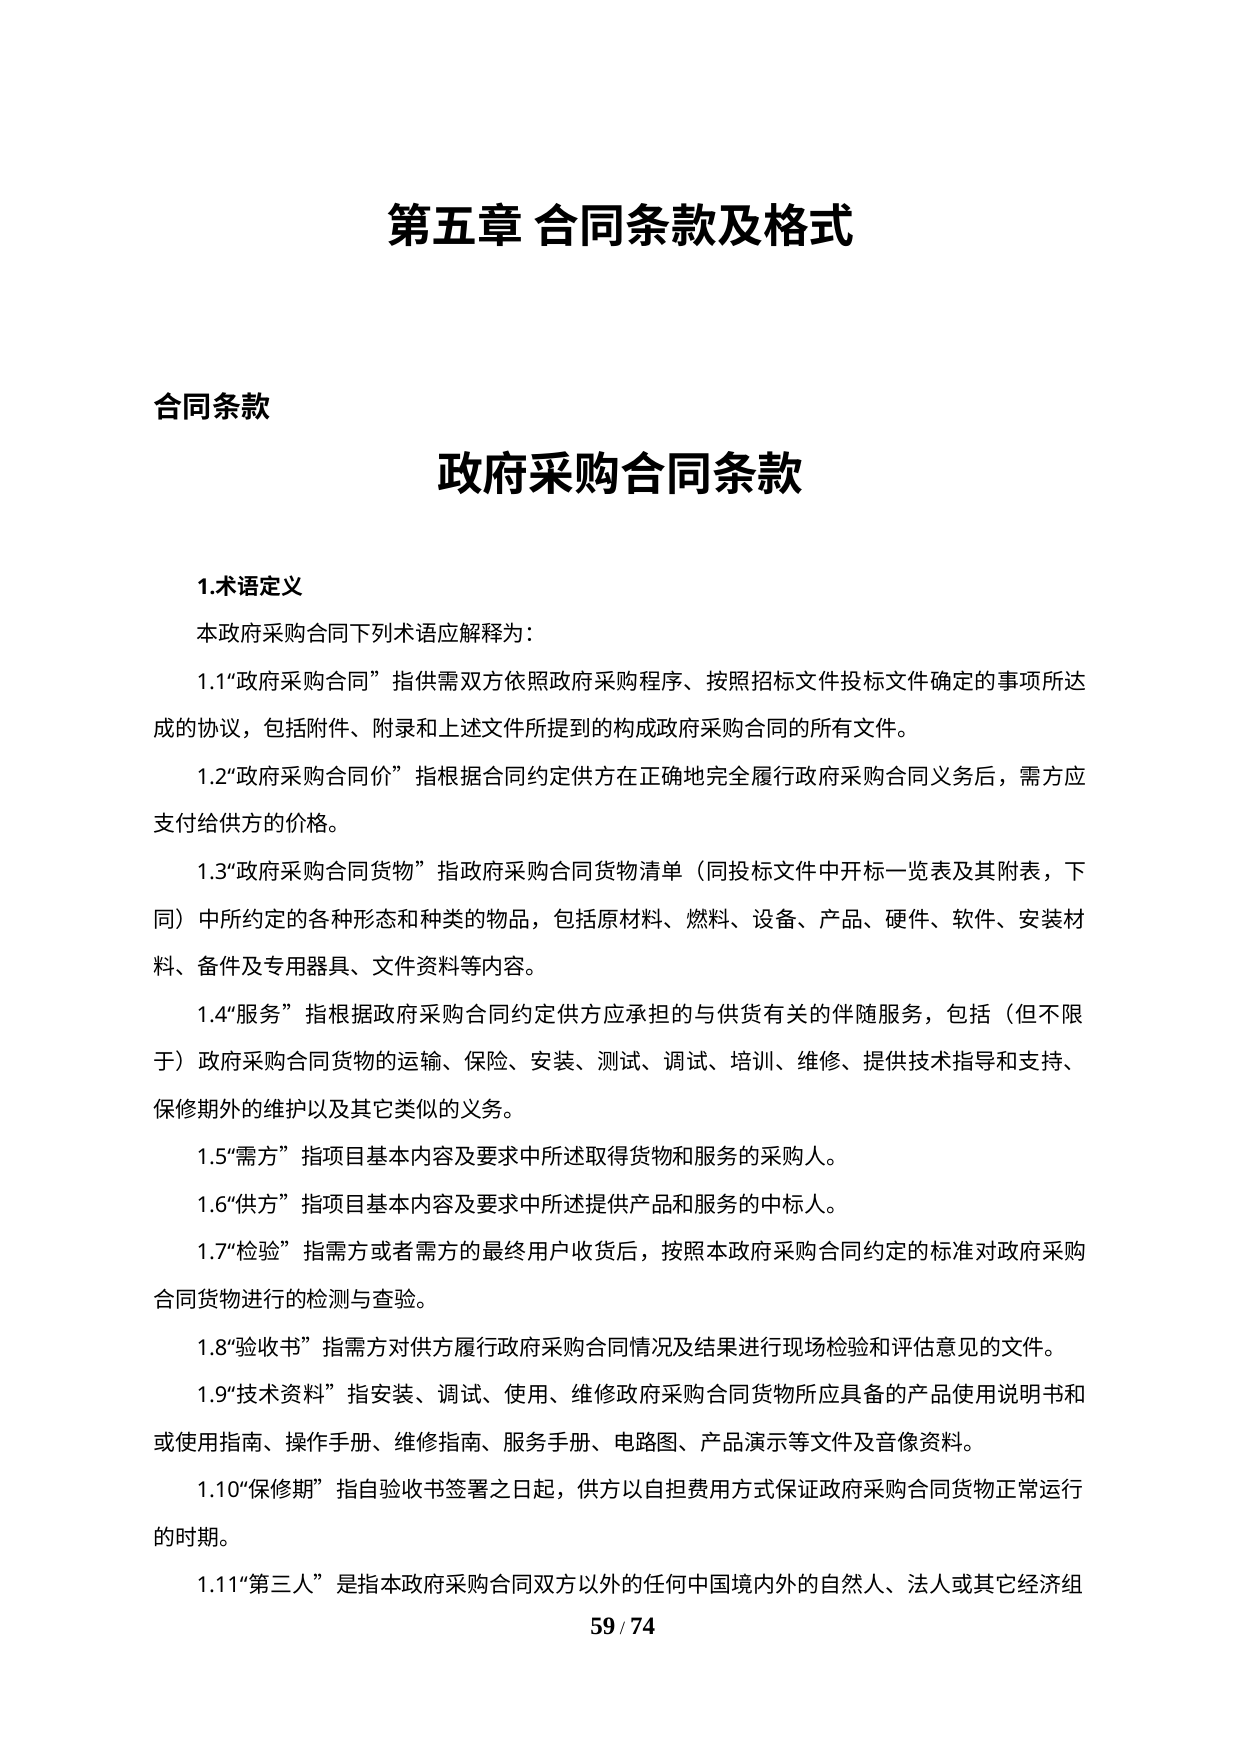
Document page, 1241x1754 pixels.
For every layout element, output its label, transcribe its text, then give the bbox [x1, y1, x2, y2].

text 1.4“服务”指根据政府采购合同约定供方应承担的与供货有关的伴随服务，包括（但不限于）政府采购合同货物的运输、保险、安装、测试、调试、培训、维修、提供技术指导和支持、保修期外的维护以及其它类似的义务。 [153, 997, 1087, 1123]
text 1.9“技术资料”指安装、调试、使用、维修政府采购合同货物所应具备的产品使用说明书和、或使用指南、操作手册、维修指南、服务手册、电路图、产品演示等文件及音像资料。 [153, 1377, 1087, 1456]
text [153, 1567, 1087, 1599]
text 1.10“保修期”指自验收书签署之日起，供方以自担费用方式保证政府采购合同货物正常运行的时期。 [153, 1472, 1087, 1551]
subtitle 合同条款 [153, 383, 1087, 426]
text 1.5“需方”指项目基本内容及要求中所述取得货物和服务的采购人。 [153, 1139, 1087, 1171]
text 1.术语定义 [153, 569, 1087, 600]
text 1.6“供方”指项目基本内容及要求中所述提供产品和服务的中标人。 [153, 1187, 1087, 1218]
text 1.2“政府采购合同价”指根据合同约定供方在正确地完全履行政府采购合同义务后，需方应支付给供方的价格。 [153, 759, 1087, 838]
text 1.3“政府采购合同货物”指政府采购合同货物清单（同投标文件中开标一览表及其附表，下同）中所约定的各种形态和种类的物品，包括原材料、燃料、设备、产品、硬件、软件、安装材料、备件及专用器具、文件资料等内容。 [153, 854, 1087, 981]
subtitle 第五章 合同条款及格式 [153, 189, 1087, 255]
text 政府采购合同条款 [153, 451, 1087, 501]
text 1.7“检验”指需方或者需方的最终用户收货后，按照本政府采购合同约定的标准对政府采购合同货物进行的检测与查验。 [153, 1234, 1087, 1314]
text 1.8“验收书”指需方对供方履行政府采购合同情况及结果进行现场检验和评估意见的文件。 [153, 1329, 1087, 1361]
text 1.1“政府采购合同”指供需双方依照政府采购程序、按照招标文件投标文件确定的事项所达成的协议，包括附件、附录和上述文件所提到的构成政府采购合同的所有文件。 [153, 664, 1087, 743]
text 本政府采购合同下列术语应解释为： [153, 616, 1087, 648]
